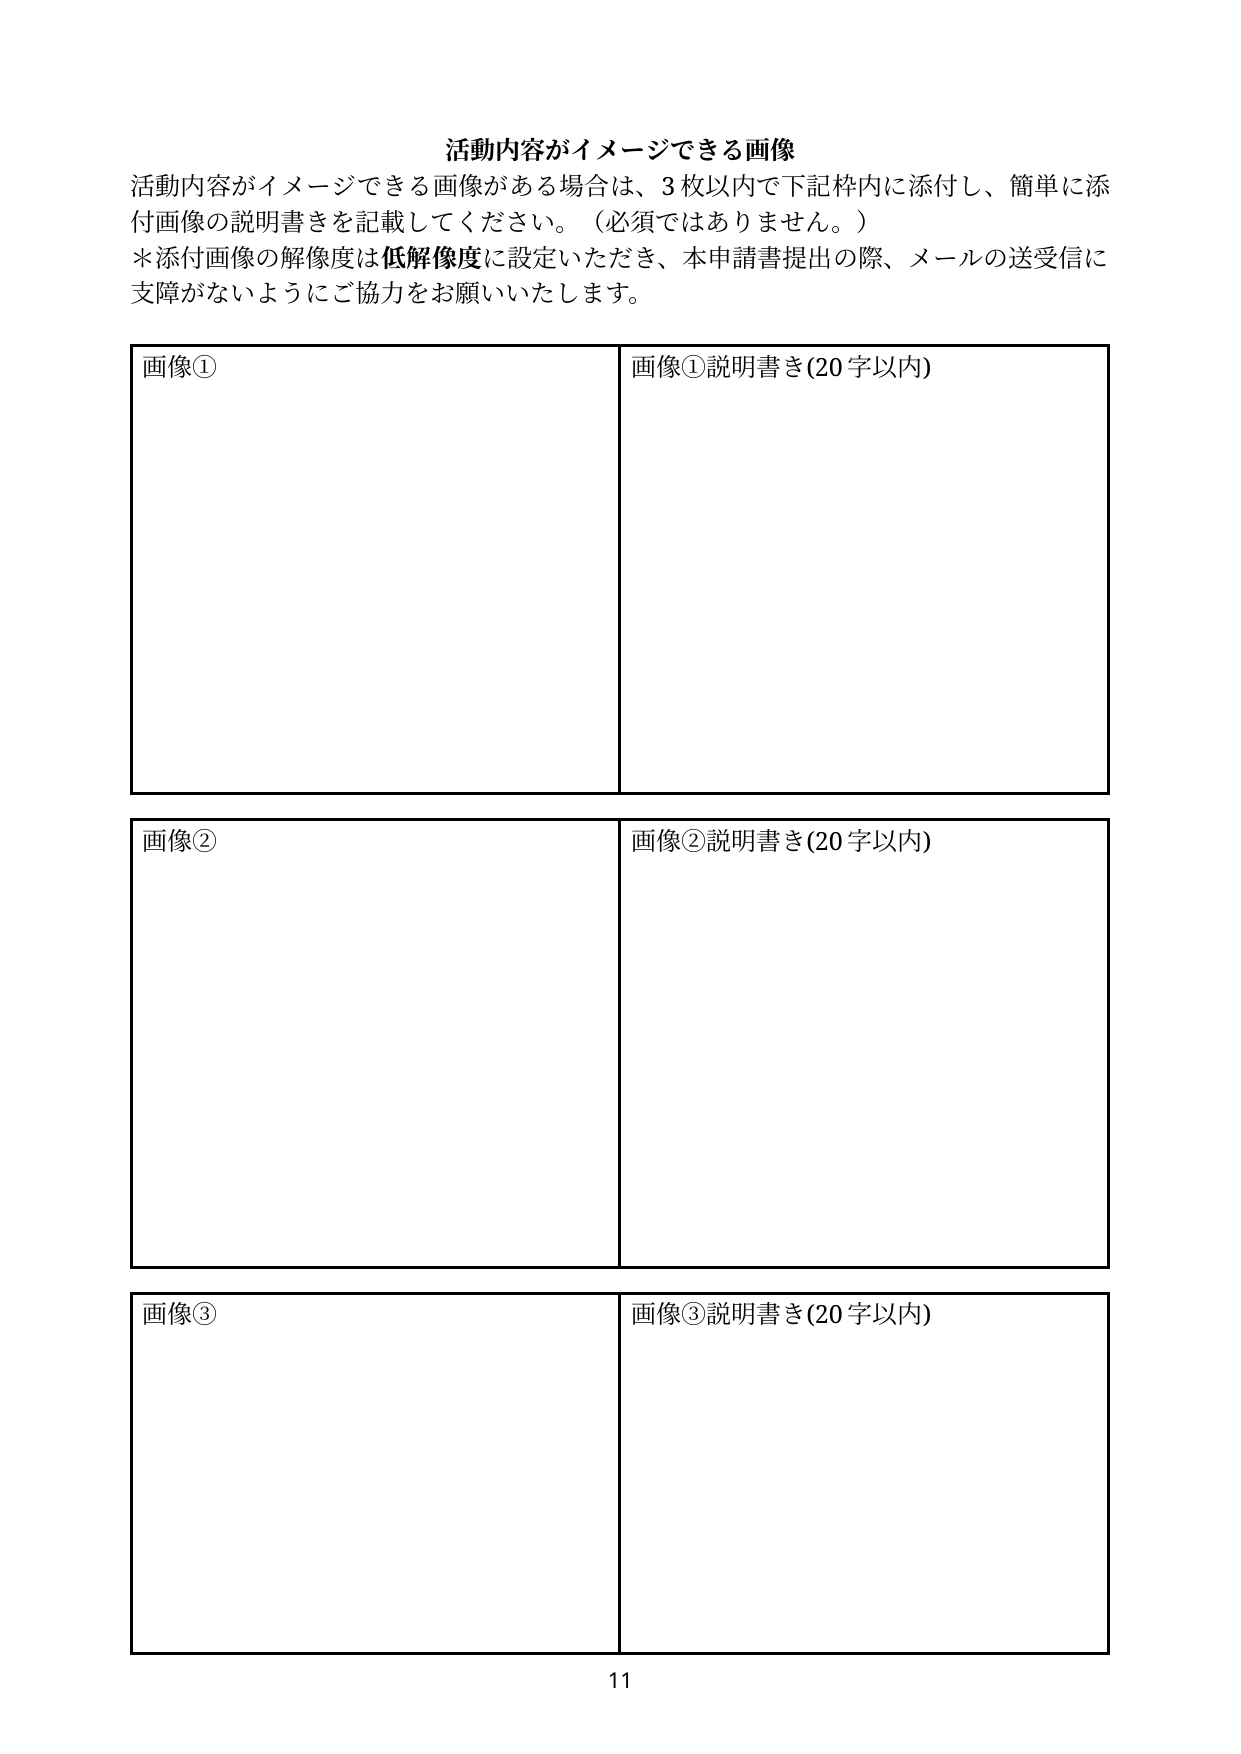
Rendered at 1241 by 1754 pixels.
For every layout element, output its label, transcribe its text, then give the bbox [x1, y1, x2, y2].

table_header 画像③ [133, 1295, 618, 1652]
table_header 画像③説明書き(20字以内) [621, 1295, 1107, 1652]
text ＊添付画像の解像度は低解像度に設定いただき、本申請書提出の際、メールの送受信に支障がないようにご協力をお願いいたします。 [130, 238, 1110, 310]
table_header 画像②説明書き(20字以内) [621, 821, 1107, 1266]
table_header 画像①説明書き(20字以内) [621, 347, 1107, 792]
table_header 画像② [133, 821, 618, 1266]
text 活動内容がイメージできる画像 [130, 130, 1110, 166]
text 活動内容がイメージできる画像がある場合は、3枚以内で下記枠内に添付し、簡単に添付画像の説明書きを記載してください。（必須ではありません。） [130, 166, 1110, 238]
table_header 画像① [133, 347, 618, 792]
